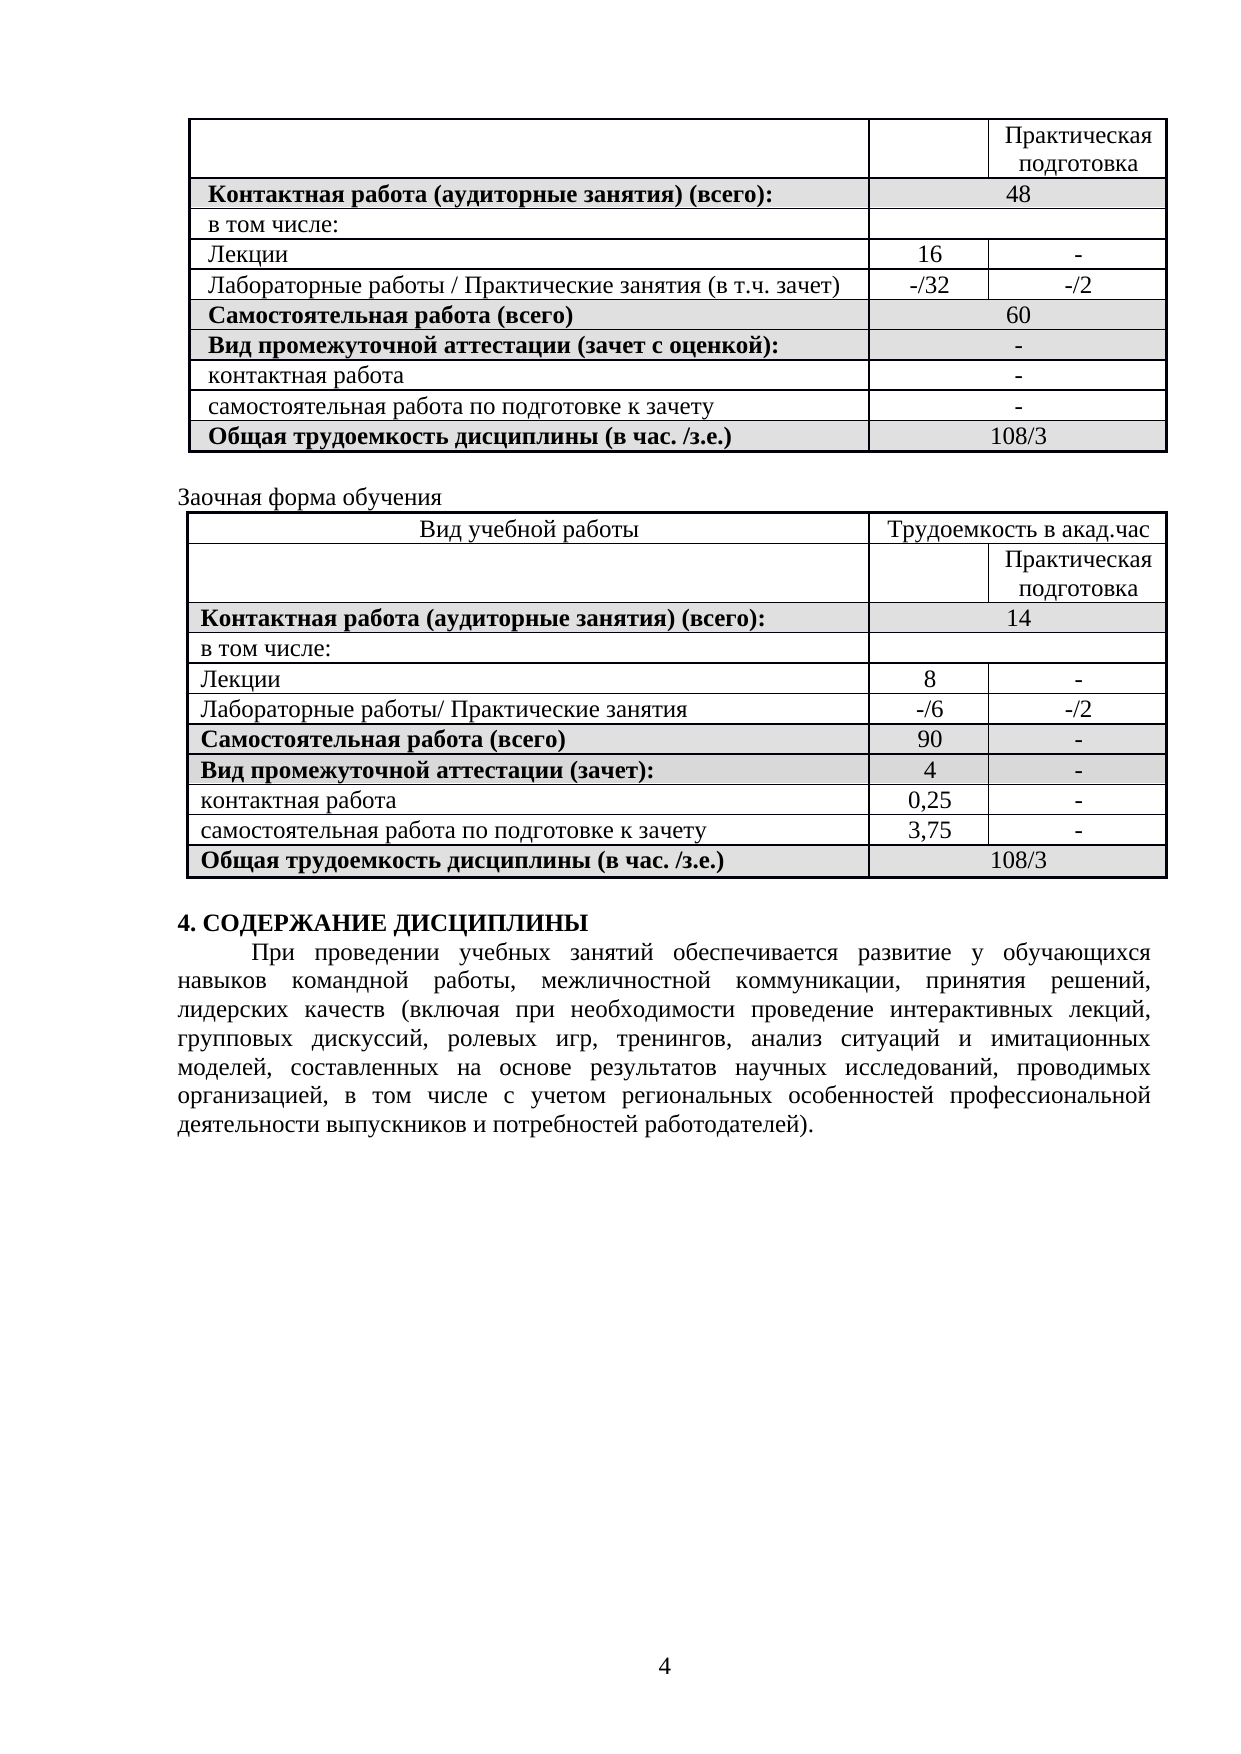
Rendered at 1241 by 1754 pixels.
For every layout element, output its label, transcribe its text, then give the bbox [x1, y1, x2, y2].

table_cell [870, 120, 988, 177]
text При проведении учебных занятий обеспечивается развитие у обучающихся навыков командной работы, межличностной коммуникации, принятия решений, лидерских качеств (включая при необходимости проведение интерактивных лекций, групповых дискуссий, ролевых игр, тренингов, анализ ситуаций и имитационных моделей, составленных на основе результатов научных исследований, проводимых организацией, в том числе с учетом региональных особенностей профессиональной деятельности выпускников и потребностей работодателей). [177, 937, 1152, 1138]
table_cell Общая трудоемкость дисциплины (в час. /з.е.) [189, 846, 868, 876]
table_cell [870, 633, 1165, 662]
table_cell 8 [870, 664, 988, 692]
table_cell Самостоятельная работа (всего) [189, 725, 868, 753]
table_cell контактная работа [191, 361, 868, 389]
table_cell - [989, 240, 1165, 268]
table_cell - [989, 755, 1165, 783]
table_cell Вид промежуточной аттестации (зачет с оценкой): [191, 330, 868, 359]
table_cell [870, 544, 988, 602]
table_cell Контактная работа (аудиторные занятия) (всего): [191, 179, 868, 207]
text Заочная форма обучения [177, 482, 1152, 511]
table_cell - [989, 815, 1165, 844]
table_cell самостоятельная работа по подготовке к зачету [191, 391, 868, 420]
table_cell 3,75 [870, 815, 988, 844]
table_cell Лекции [189, 664, 868, 692]
table_cell Лекции [191, 240, 868, 268]
table_cell - [989, 664, 1165, 692]
table_cell Практическая подготовка [989, 544, 1165, 602]
table_cell -/32 [870, 270, 988, 298]
table_cell 90 [870, 725, 988, 753]
table_cell Контактная работа (аудиторные занятия) (всего): [189, 603, 868, 632]
table_cell в том числе: [191, 209, 868, 238]
table_cell в том числе: [189, 633, 868, 662]
table_cell - [870, 391, 1165, 420]
table_cell - [870, 330, 1165, 359]
table_cell Лабораторные работы / Практические занятия (в т.ч. зачет) [191, 270, 868, 298]
table_cell -/2 [989, 694, 1165, 723]
table_cell Практическая подготовка [989, 120, 1165, 177]
table_cell - [870, 361, 1165, 389]
table_cell [189, 544, 868, 602]
table_cell Общая трудоемкость дисциплины (в час. /з.е.) [191, 421, 868, 450]
table_header Вид учебной работы [189, 514, 868, 542]
table_cell самостоятельная работа по подготовке к зачету [189, 815, 868, 844]
table_cell 4 [870, 755, 988, 783]
table_cell - [989, 725, 1165, 753]
table_cell 60 [870, 300, 1165, 329]
table_cell [191, 120, 868, 177]
text 4. Содержание дисциплины [177, 908, 1152, 937]
table_cell 48 [870, 179, 1165, 207]
table_cell - [989, 785, 1165, 814]
table_cell -/2 [989, 270, 1165, 298]
table_cell 108/3 [870, 846, 1165, 876]
table_cell 0,25 [870, 785, 988, 814]
table_cell Самостоятельная работа (всего) [191, 300, 868, 329]
table_cell 14 [870, 603, 1165, 632]
table_cell контактная работа [189, 785, 868, 814]
table_cell Вид промежуточной аттестации (зачет): [189, 755, 868, 783]
table_cell 108/3 [870, 421, 1165, 450]
table_cell Лабораторные работы/ Практические занятия [189, 694, 868, 723]
table_cell [870, 209, 1165, 238]
table_cell 16 [870, 240, 988, 268]
table_cell -/6 [870, 694, 988, 723]
table_header Трудоемкость в акад.час [870, 514, 1165, 542]
